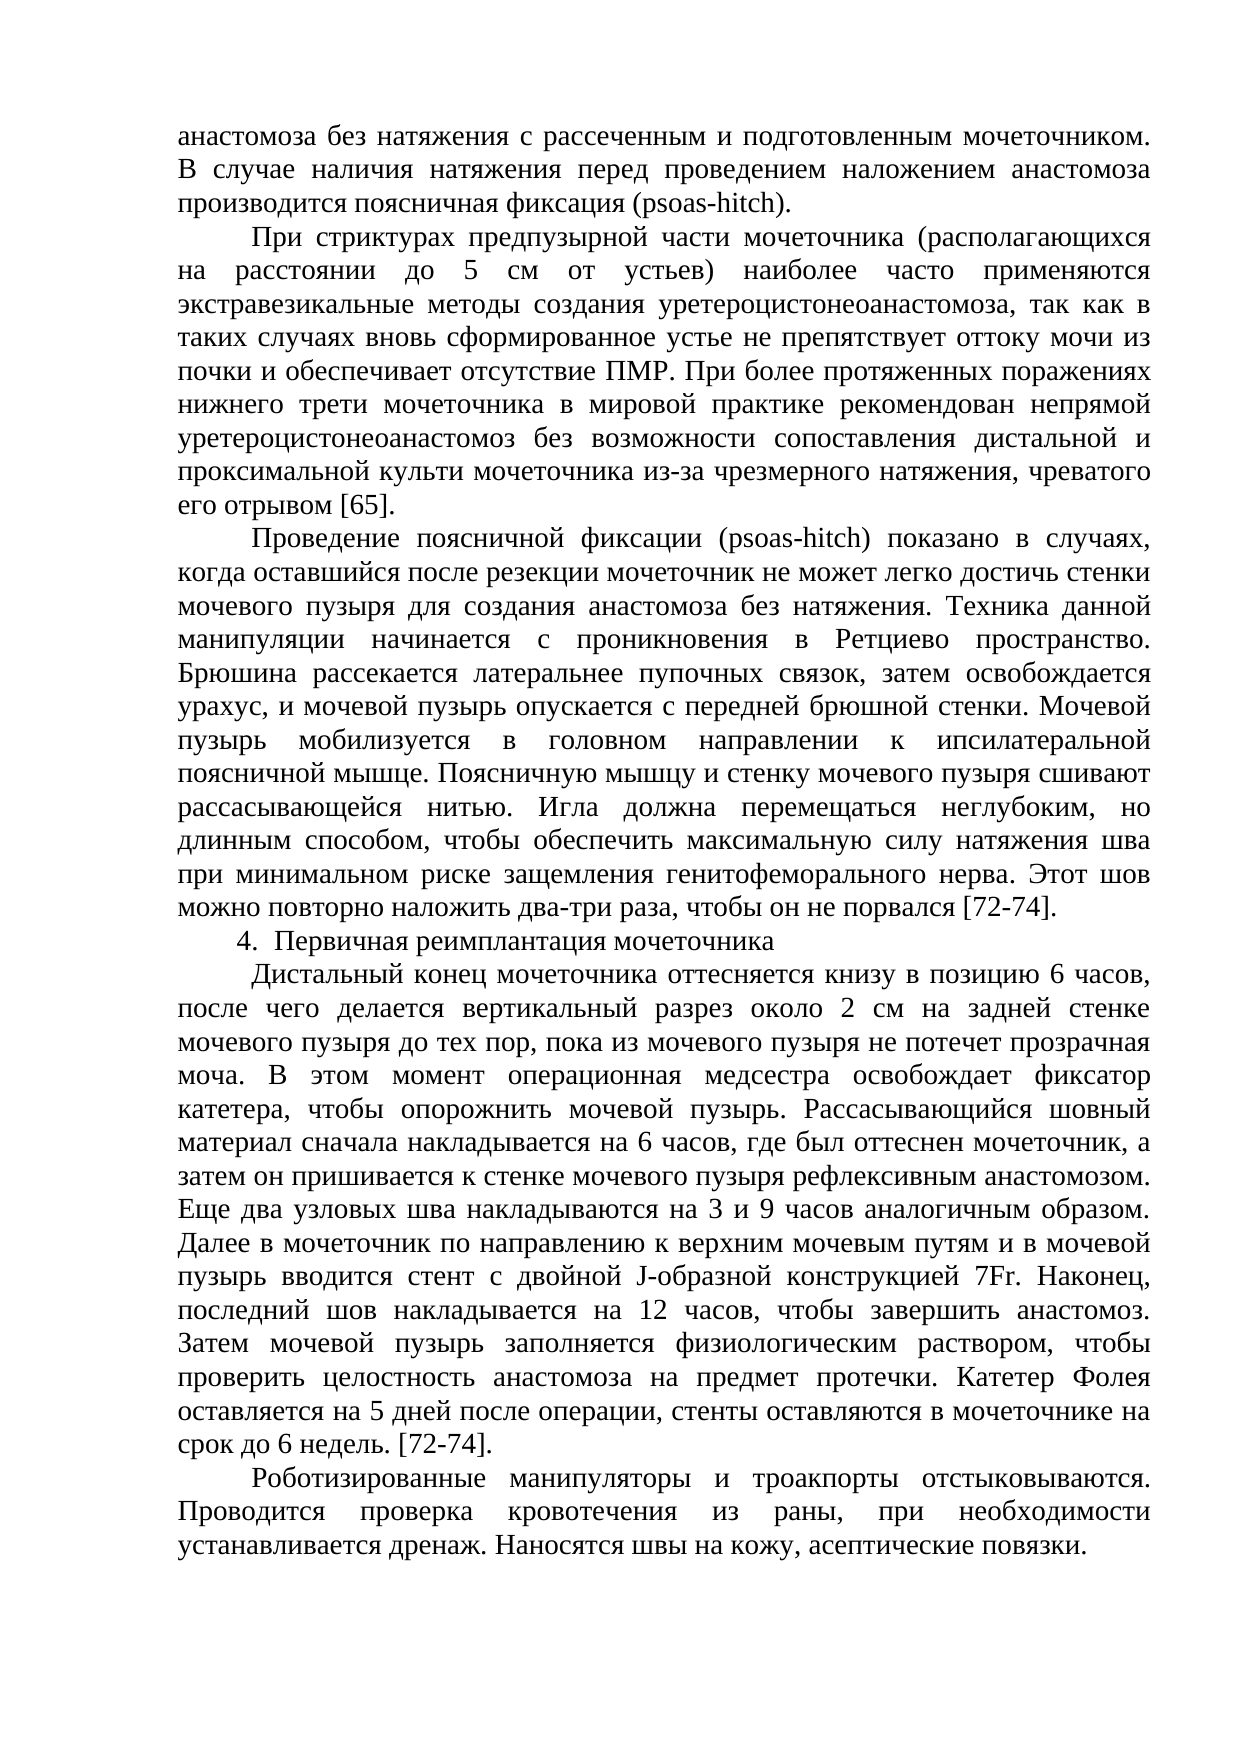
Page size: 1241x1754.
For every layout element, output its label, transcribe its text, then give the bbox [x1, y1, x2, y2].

text Роботизированные манипуляторы и троакпорты отстыковываются. Проводится проверка кровотечения из раны, при необходимости устанавливается дренаж. Наносятся швы на кожу, асептические повязки. [177, 1460, 1152, 1560]
list Первичная реимплантация мочеточника [236, 923, 1152, 957]
text При стриктурах предпузырной части мочеточника (располагающихся на расстоянии до 5 см от устьев) наиболее часто применяются экстравезикальные методы создания уретероцистонеоанастомоза, так как в таких случаях вновь сформированное устье не препятствует оттоку мочи из почки и обеспечивает отсутствие ПМР. При более протяженных поражениях нижнего трети мочеточника в мировой практике рекомендован непрямой уретероцистонеоанастомоз без возможности сопоставления дистальной и проксимальной культи мочеточника из-за чрезмерного натяжения, чреватого его отрывом [65]. [177, 219, 1152, 521]
text Дистальный конец мочеточника оттесняется книзу в позицию 6 часов, после чего делается вертикальный разрез около 2 см на задней стенке мочевого пузыря до тех пор, пока из мочевого пузыря не потечет прозрачная моча. В этом момент операционная медсестра освобождает фиксатор катетера, чтобы опорожнить мочевой пузырь. Рассасывающийся шовный материал сначала накладывается на 6 часов, где был оттеснен мочеточник, а затем он пришивается к стенке мочевого пузыря рефлексивным анастомозом. Еще два узловых шва накладываются на 3 и 9 часов аналогичным образом. Далее в мочеточник по направлению к верхним мочевым путям и в мочевой пузырь вводится стент с двойной J-образной конструкцией 7Fr. Наконец, последний шов накладывается на 12 часов, чтобы завершить анастомоз. Затем мочевой пузырь заполняется физиологическим раствором, чтобы проверить целостность анастомоза на предмет протечки. Катетер Фолея оставляется на 5 дней после операции, стенты оставляются в мочеточнике на срок до 6 недель. [72-74]. [177, 957, 1152, 1460]
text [177, 118, 1152, 219]
text Проведение поясничной фиксации (psoas-hitch) показано в случаях, когда оставшийся после резекции мочеточник не может легко достичь стенки мочевого пузыря для создания анастомоза без натяжения. Техника данной манипуляции начинается с проникновения в Ретциево пространство. Брюшина рассекается латеральнее пупочных связок, затем освобождается урахус, и мочевой пузырь опускается с передней брюшной стенки. Мочевой пузырь мобилизуется в головном направлении к ипсилатеральной поясничной мышце. Поясничную мышцу и стенку мочевого пузыря сшивают рассасывающейся нитью. Игла должна перемещаться неглубоким, но длинным способом, чтобы обеспечить максимальную силу натяжения шва при минимальном риске защемления генитофеморального нерва. Этот шов можно повторно наложить два-три раза, чтобы он не порвался [72-74]. [177, 521, 1152, 923]
